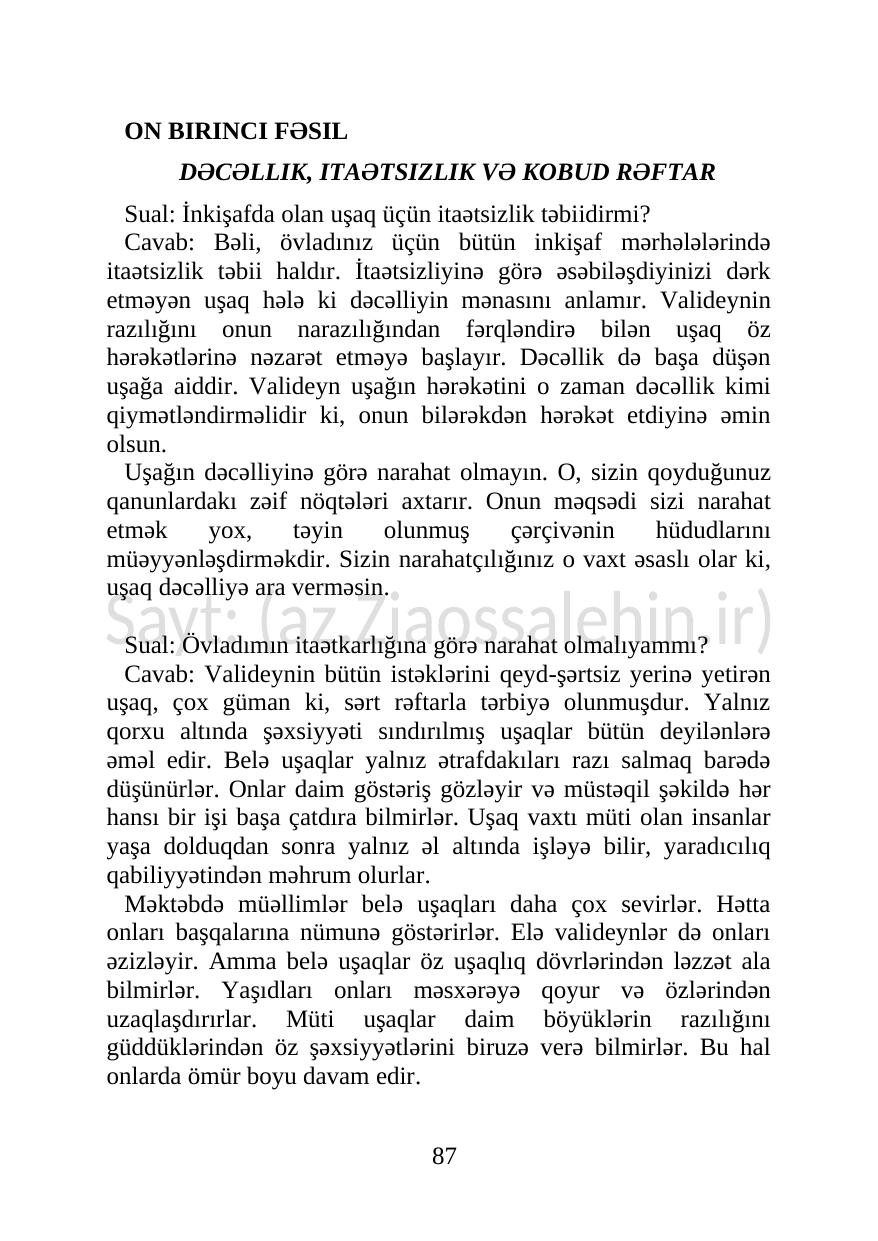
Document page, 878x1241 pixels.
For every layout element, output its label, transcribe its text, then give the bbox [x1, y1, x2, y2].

text Sual: Övladımın itaətkarlığına görə narahat olmalıyammı? [106, 630, 771, 659]
text Uşağın dəcəlliyinə görə narahat olmayın. O, sizin qoyduğunuz qanunlardakı zəif nöqtələri axtarır. Onun məqsədi sizi narahat etmək yox, təyin olunmuş çərçivənin hüdudlarını müəyyənləşdirməkdir. Sizin narahatçılığınız o vaxt əsaslı olar ki, uşaq dəcəlliyə ara verməsin. [106, 457, 771, 601]
text Cavab: Valideynin bütün istəklərini qeyd-şərtsiz yerinə yetirən uşaq, çox güman ki, sərt rəftarla tərbiyə olunmuşdur. Yalnız qorxu altında şəxsiyyəti sındırılmış uşaqlar bütün deyilənlərə əməl edir. Belə uşaqlar yalnız ətrafdakıları razı salmaq barədə düşünürlər. Onlar daim göstəriş gözləyir və müstəqil şəkildə hər hansı bir işi başa çatdıra bilmirlər. Uşaq vaxtı müti olan insanlar yaşa dolduqdan sonra yalnız əl altında işləyə bilir, yaradıcılıq qabiliyyətindən məhrum olurlar. [106, 659, 771, 889]
text Sual: İnkişafda olan uşaq üçün itaətsizlik təbiidirmi? [106, 199, 771, 227]
subtitle Dəcəllik, itaətsizlik və kobud rəftar [106, 157, 771, 186]
text Cavab: Bəli, övladınız üçün bütün inkişaf mərhələlərində itaətsizlik təbii haldır. İtaətsizliyinə görə əsəbiləşdiyinizi dərk etməyən uşaq hələ ki dəcəlliyin mənasını anlamır. Valideynin razılığını onun narazılığından fərqləndirə bilən uşaq öz hərəkətlərinə nəzarət etməyə başlayır. Dəcəllik də başa düşən uşağa aiddir. Valideyn uşağın hərəkətini o zaman dəcəllik kimi qiymətləndirməlidir ki, onun bilərəkdən hərəkət etdiyinə əmin olsun. [106, 227, 771, 457]
subtitle On birinci fəsil [106, 116, 771, 145]
text Məktəbdə müəllimlər belə uşaqları daha çox sevirlər. Hətta onları başqalarına nümunə göstərirlər. Elə valideynlər də onları əzizləyir. Amma belə uşaqlar öz uşaqlıq dövrlərindən ləzzət ala bilmirlər. Yaşıdları onları məsxərəyə qoyur və özlərindən uzaqlaşdırırlar. Müti uşaqlar daim böyüklərin razılığını güddüklərindən öz şəxsiyyətlərini biruzə verə bilmirlər. Bu hal onlarda ömür boyu davam edir. [106, 889, 771, 1090]
